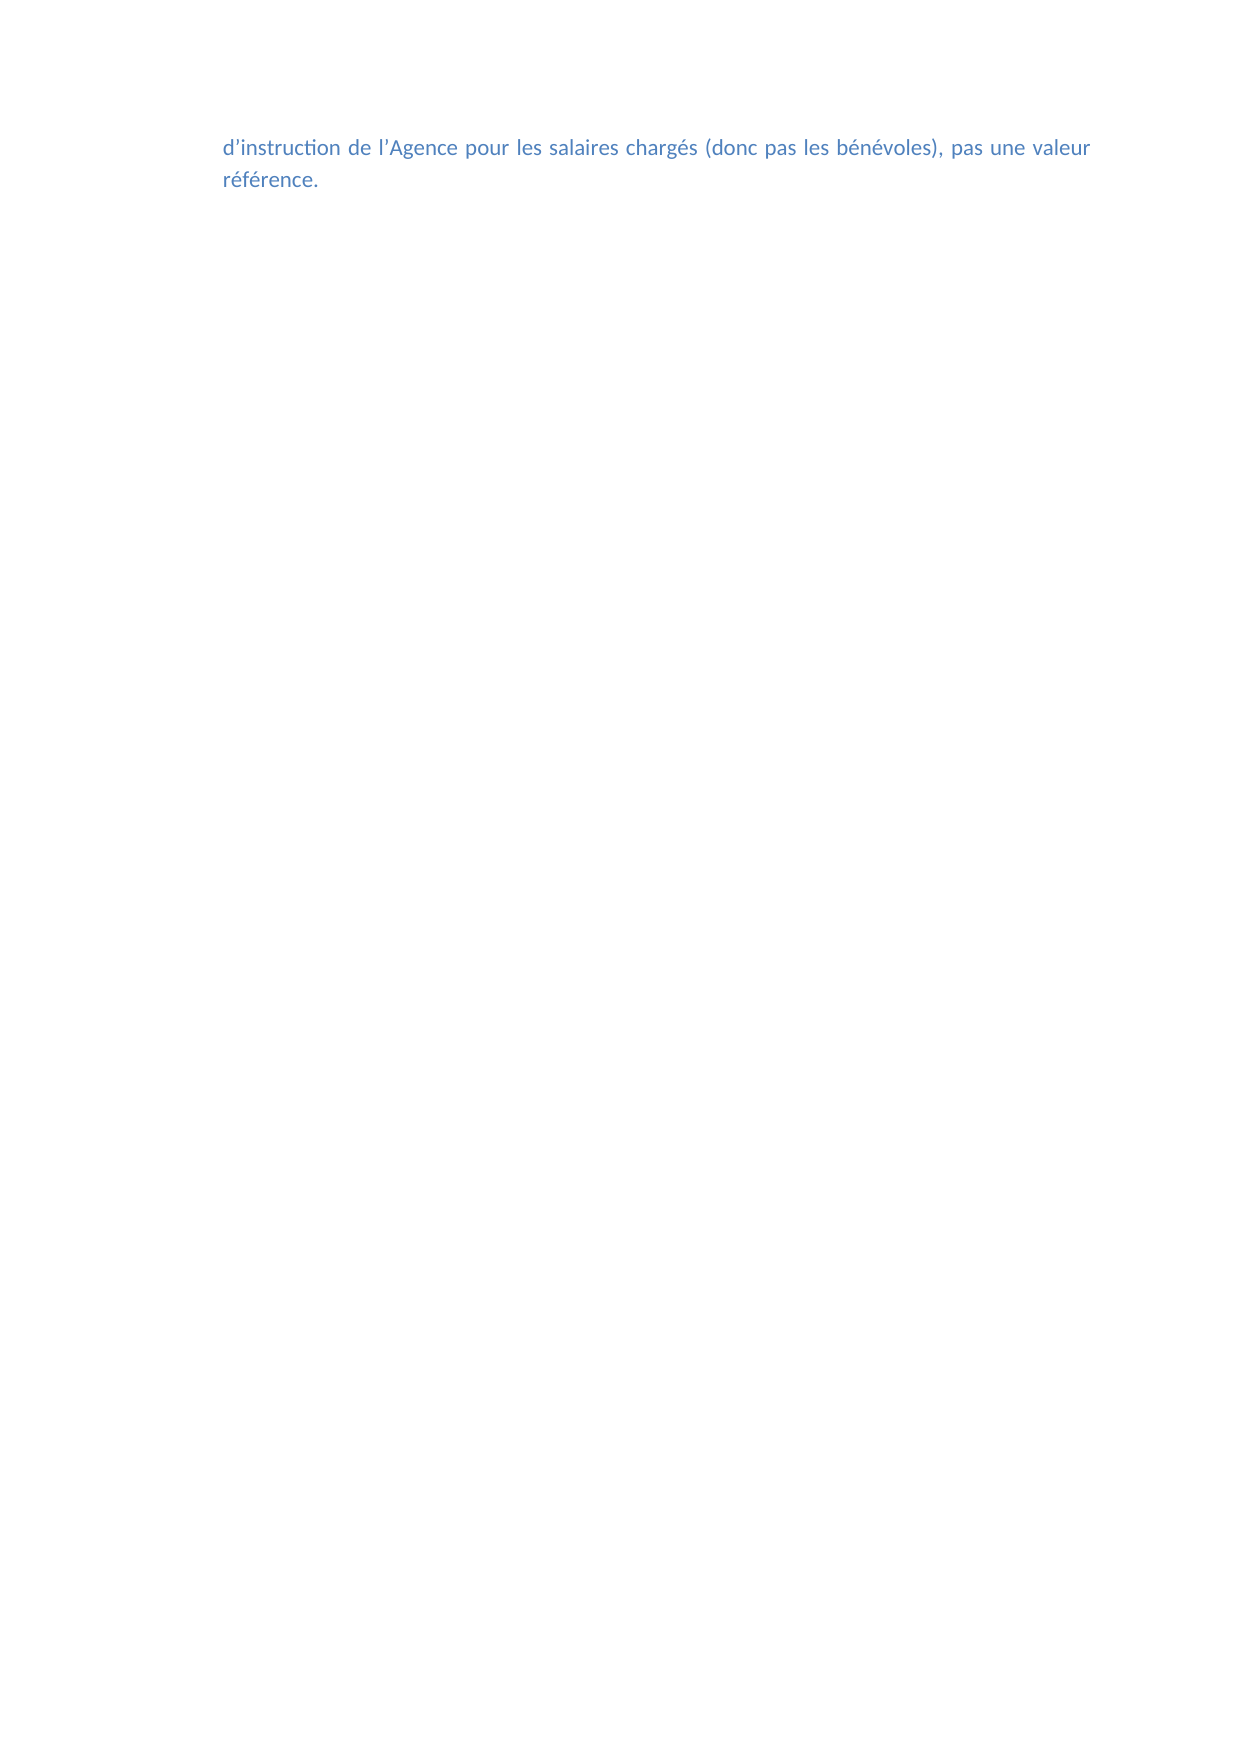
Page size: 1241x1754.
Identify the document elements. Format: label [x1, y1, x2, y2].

text [185, 133, 1093, 193]
